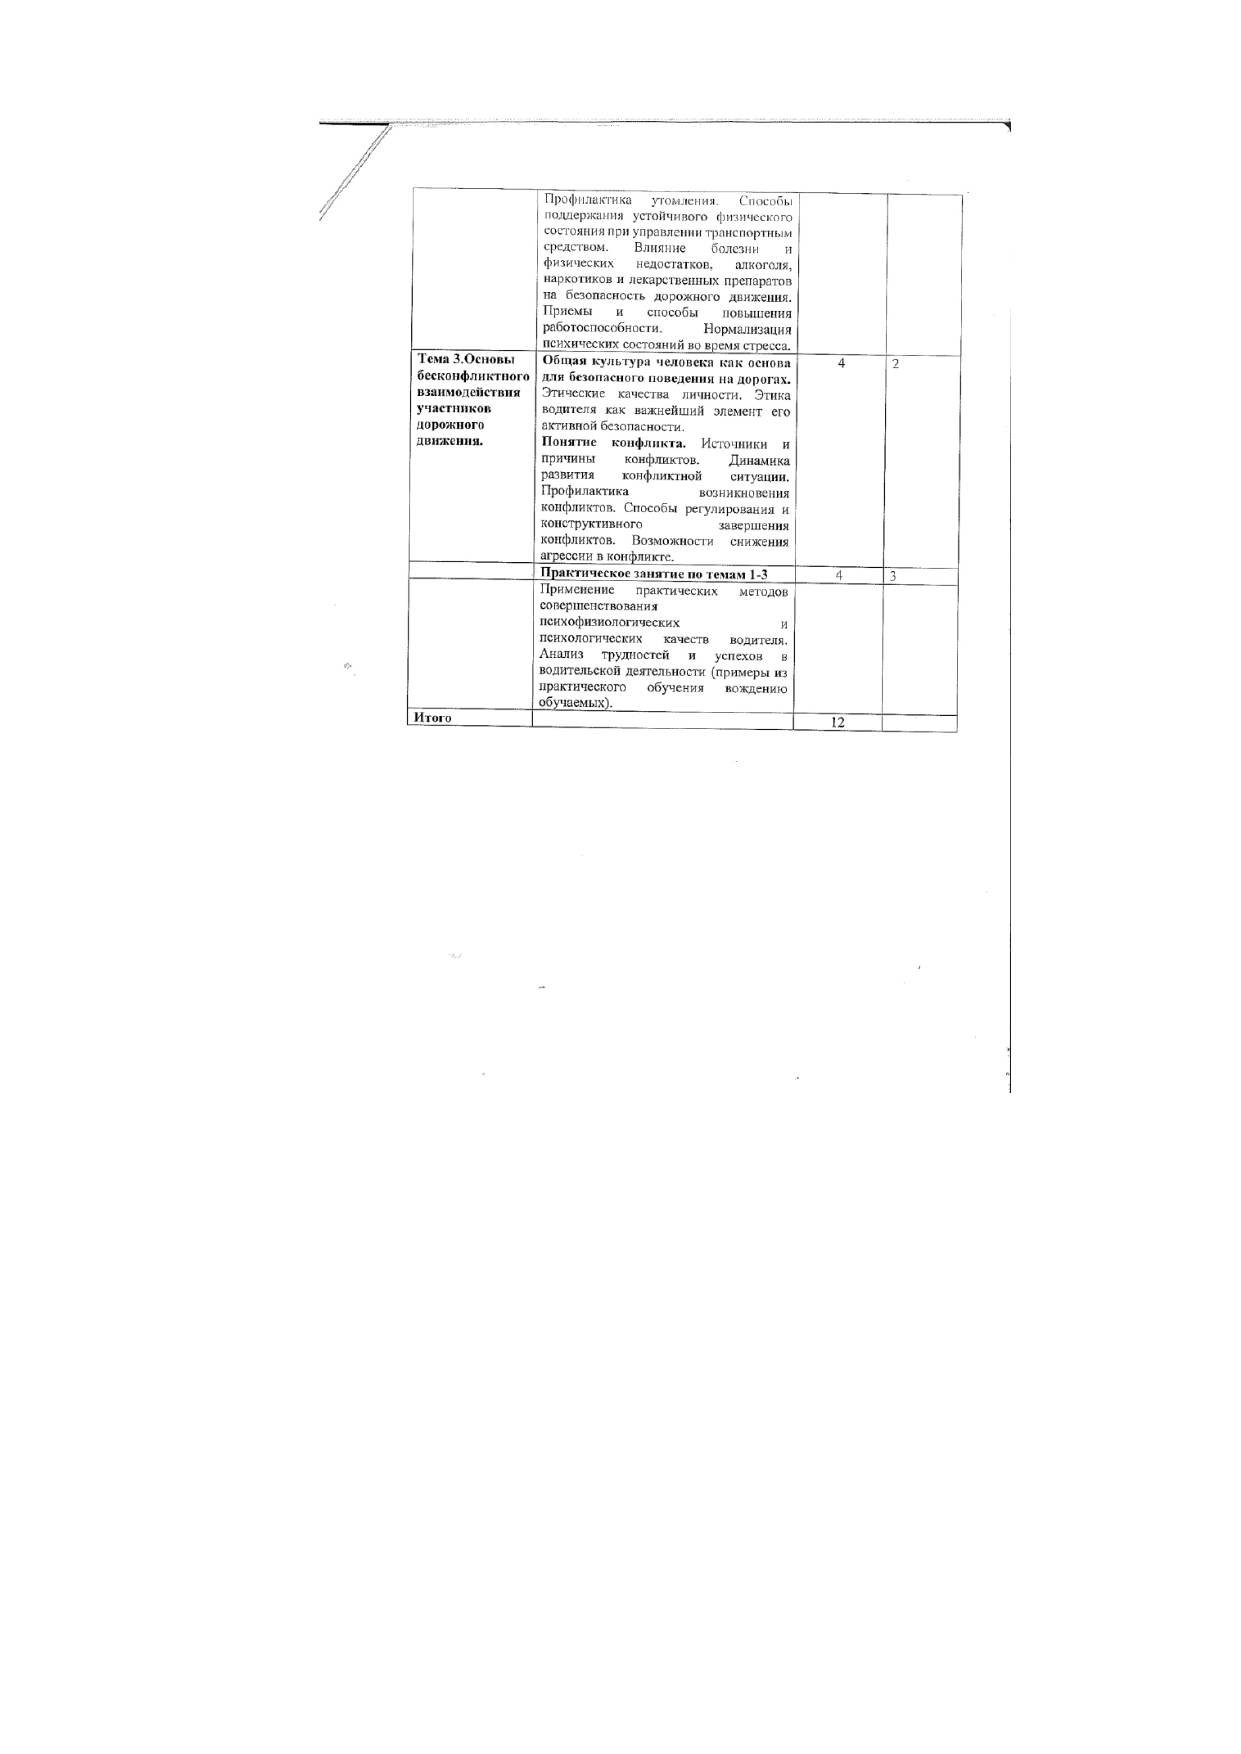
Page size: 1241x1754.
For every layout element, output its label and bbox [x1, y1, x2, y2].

picture [319, 120, 1011, 1093]
